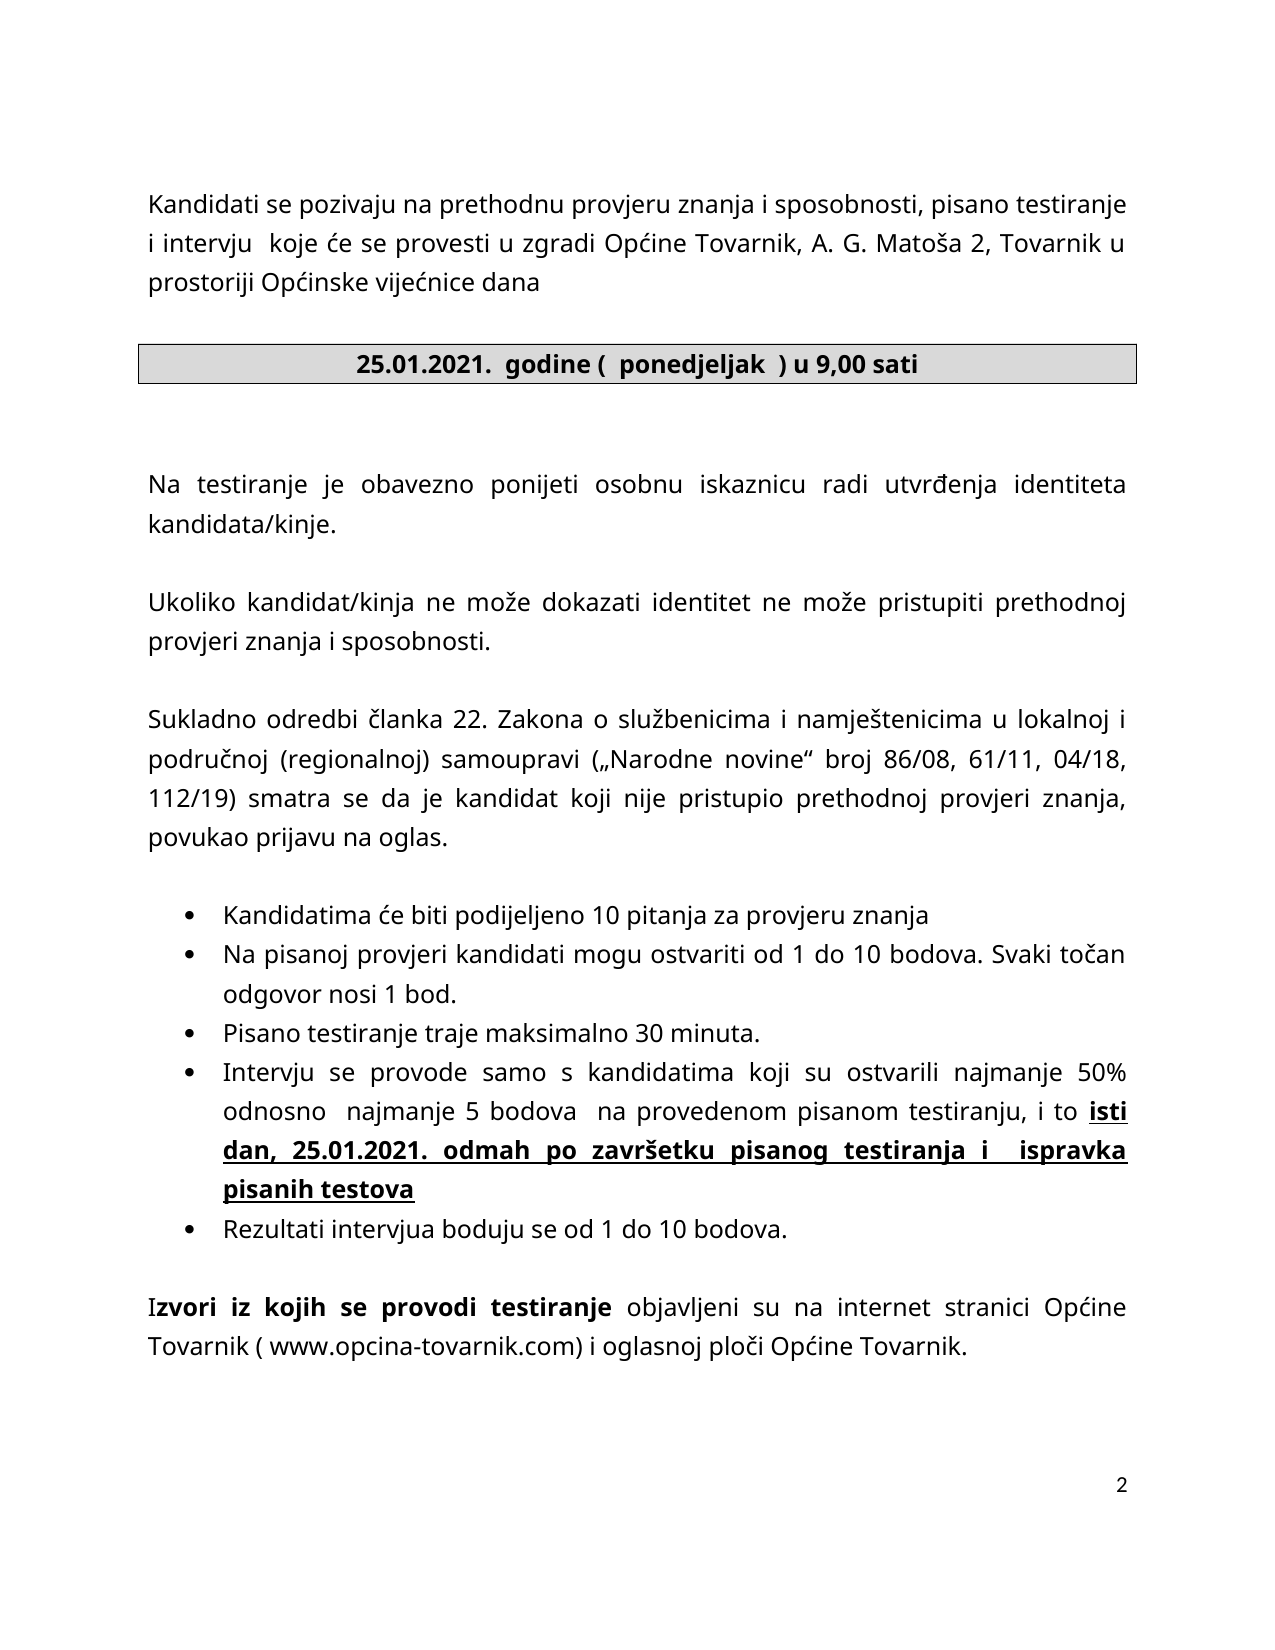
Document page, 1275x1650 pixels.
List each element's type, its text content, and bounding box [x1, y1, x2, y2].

text Ukoliko kandidat/kinja ne može dokazati identitet ne može pristupiti prethodnoj provjeri znanja i sposobnosti. [148, 585, 1127, 658]
list Kandidatima će biti podijeljeno 10 pitanja za provjeru znanja [185, 898, 1127, 932]
list Rezultati intervjua boduju se od 1 do 10 bodova. [185, 1211, 1127, 1245]
text Sukladno odredbi članka 22. Zakona o službenicima i namještenicima u lokalnoj i područnoj (regionalnoj) samoupravi („Narodne novine“ broj 86/08, 61/11, 04/18, 112/19) smatra se da je kandidat koji nije pristupio prethodnoj provjeri znanja, povukao prijavu na oglas. [148, 702, 1127, 854]
list Pisano testiranje traje maksimalno 30 minuta. [185, 1016, 1127, 1049]
list Na pisanoj provjeri kandidati mogu ostvariti od 1 do 10 bodova. Svaki točan odgovor nosi 1 bod. [185, 937, 1127, 1010]
text Na testiranje je obavezno ponijeti osobnu iskaznicu radi utvrđenja identiteta kandidata/kinje. [148, 467, 1127, 540]
text Izvori iz kojih se provodi testiranje objavljeni su na internet stranici Općine Tovarnik ( www.opcina-tovarnik.com) i oglasnoj ploči Općine Tovarnik. [148, 1290, 1127, 1363]
text Kandidati se pozivaju na prethodnu provjeru znanja i sposobnosti, pisano testiranje i intervju koje će se provesti u zgradi Općine Tovarnik, A. G. Matoša 2, Tovarnik u prostoriji Općinske vijećnice dana [148, 187, 1127, 299]
text 25.01.2021. godine ( ponedjeljak ) u 9,00 sati [139, 345, 1136, 383]
list Intervju se provode samo s kandidatima koji su ostvarili najmanje 50% odnosno najmanje 5 bodova na provedenom pisanom testiranju, i to isti dan, 25.01.2021. odmah po završetku pisanog testiranja i ispravka pisanih testova [185, 1055, 1127, 1206]
